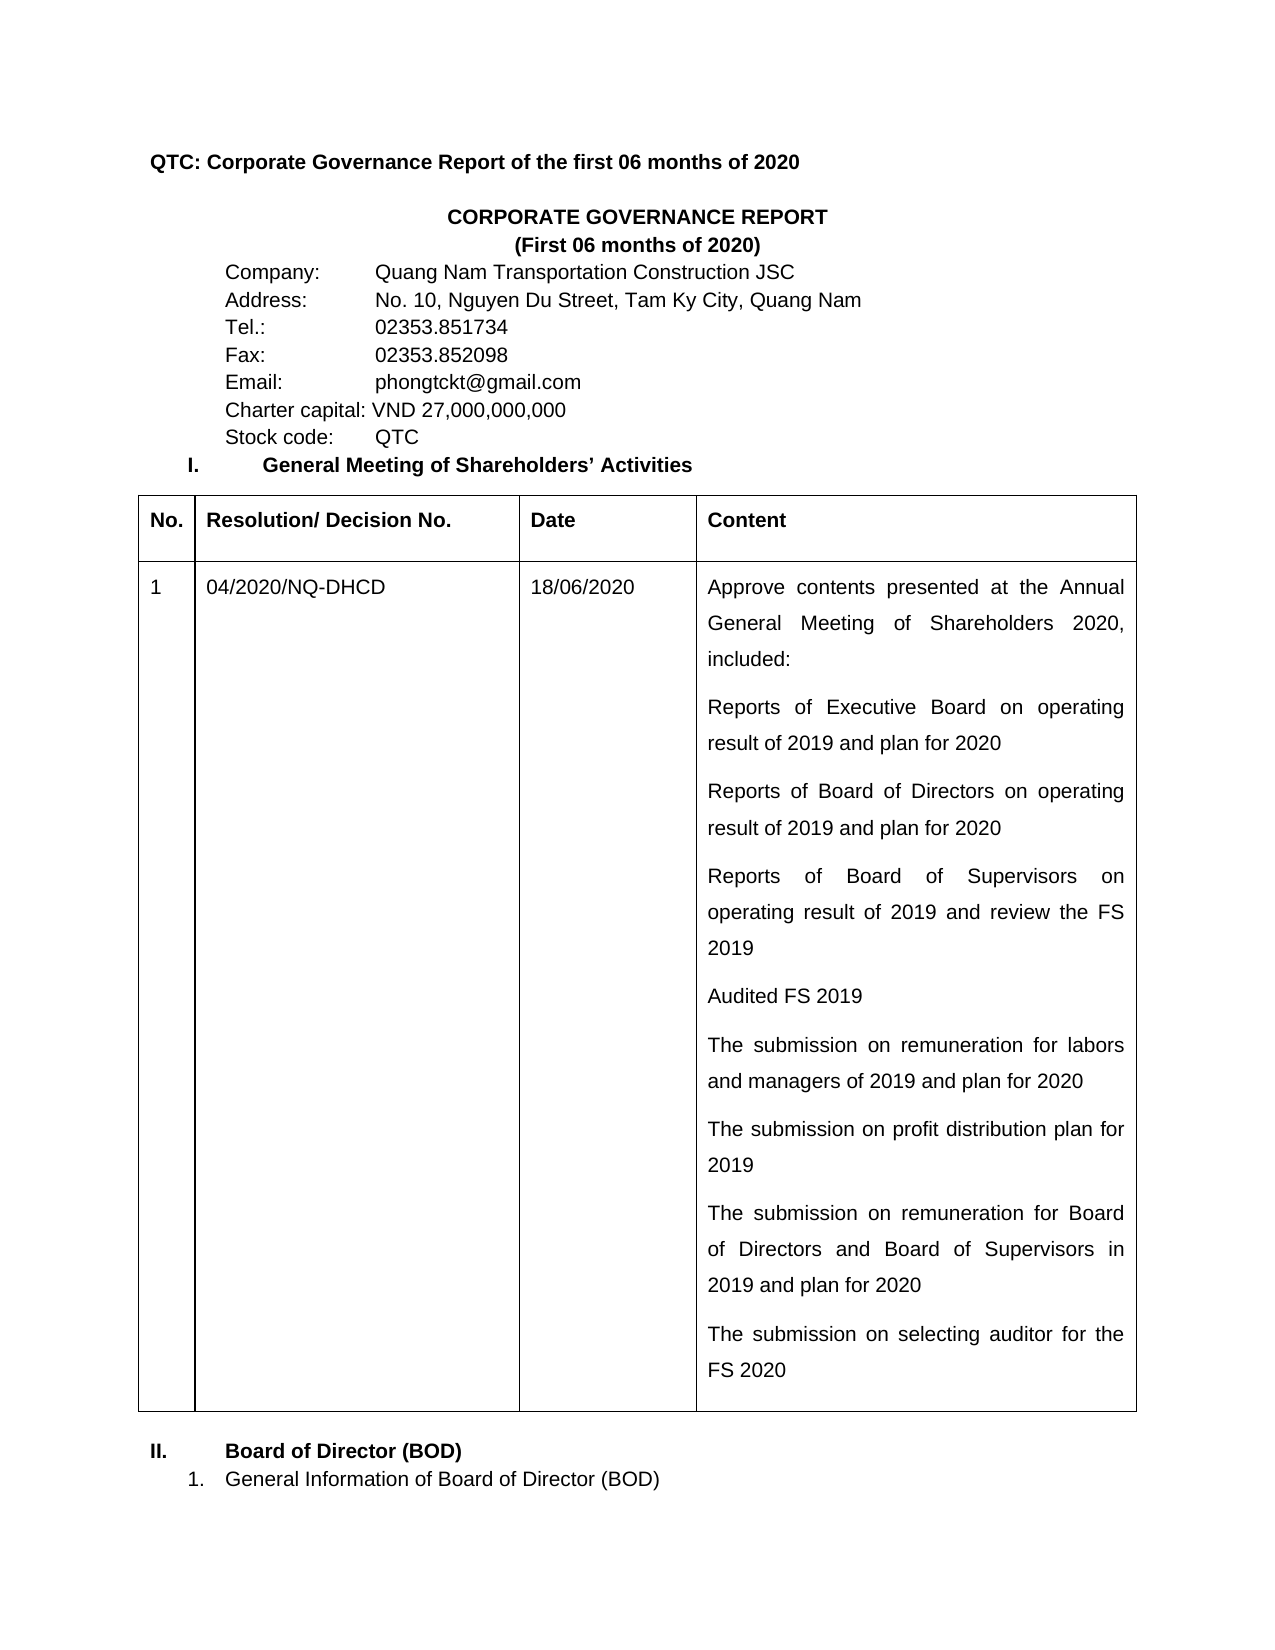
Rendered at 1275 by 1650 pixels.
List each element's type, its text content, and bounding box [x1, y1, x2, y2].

text QTC: Corporate Governance Report of the first 06 months of 2020 [150, 150, 1125, 174]
text Tel.: 02353.851734 [150, 315, 1125, 339]
text II. Board of Director (BOD) [150, 1439, 1125, 1463]
text Stock code: QTC [150, 425, 1125, 449]
text (First 06 months of 2020) [150, 232, 1125, 256]
table_header Content [697, 496, 1136, 561]
text Charter capital: VND 27,000,000,000 [225, 397, 1125, 421]
list General Information of Board of Director (BOD) [187, 1467, 1125, 1491]
list General Meeting of Shareholders’ Activities [187, 452, 1125, 476]
table_cell 1 [139, 562, 194, 1411]
table_header No. [139, 496, 194, 561]
table_cell 18/06/2020 [520, 562, 696, 1411]
text Email: phongtckt@gmail.com [150, 370, 1125, 394]
table_cell 04/2020/NQ-DHCD [196, 562, 519, 1411]
text Fax: 02353.852098 [150, 342, 1125, 366]
text Address: No. 10, Nguyen Du Street, Tam Ky City, Quang Nam [150, 287, 1125, 311]
table_header Resolution/ Decision No. [196, 496, 519, 561]
table_header Date [520, 496, 696, 561]
text CORPORATE GOVERNANCE REPORT [150, 205, 1125, 229]
text Company: Quang Nam Transportation Construction JSC [150, 260, 1125, 284]
table_cell Approve contents presented at the Annual General Meeting of Shareholders 2020, included: Reports of Executive Board on operating result of 2019 and plan for 2020 Reports of Board of Directors on operating result of 2019 and plan for 2020 Reports of Board of Supervisors on operating result of 2019 and review the FS 2019 Audited FS 2019 The submission on remuneration for labors and managers of 2019 and plan for 2020 The submission on profit distribution plan for 2019 The submission on remuneration for Board of Directors and Board of Supervisors in 2019 and plan for 2020 The submission on selecting auditor for the FS 2020 [697, 562, 1136, 1411]
